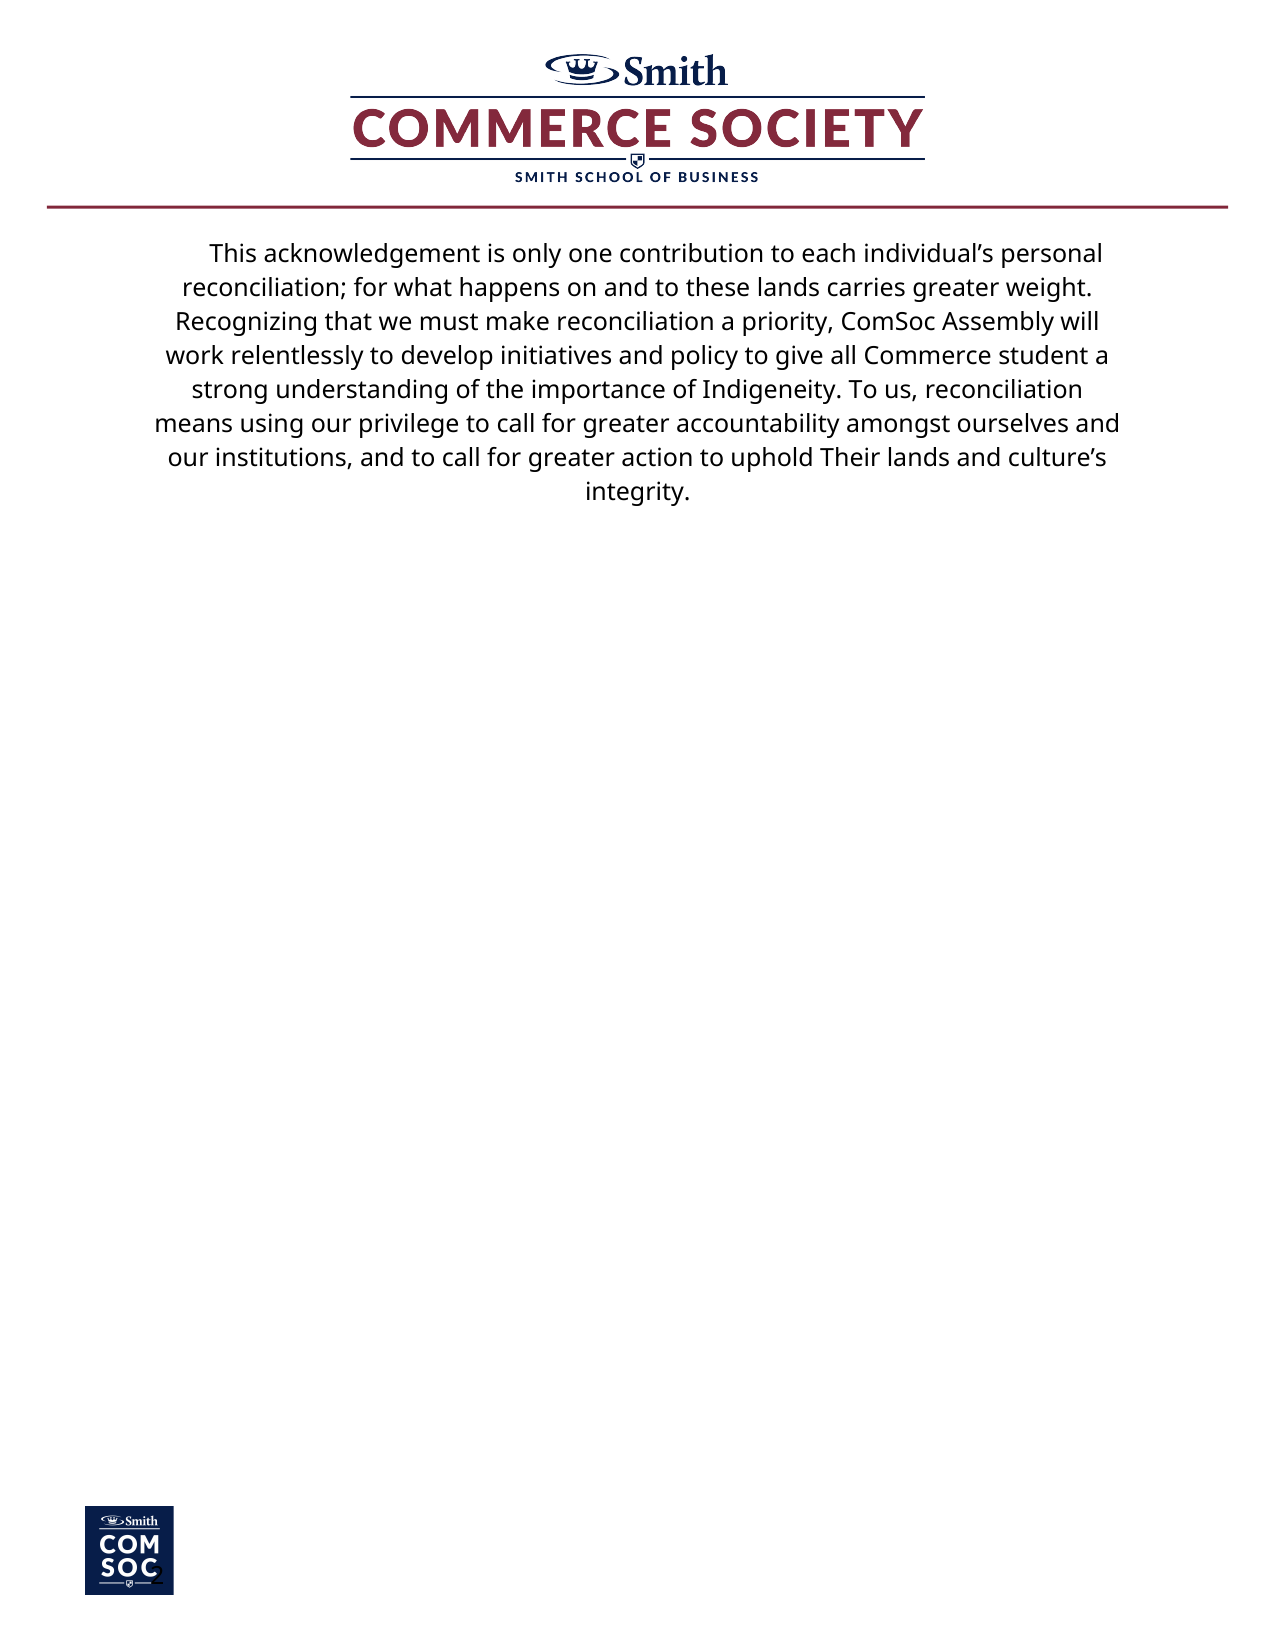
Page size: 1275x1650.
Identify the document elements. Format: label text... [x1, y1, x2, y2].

picture [329, 29, 946, 207]
text This acknowledgement is only one contribution to each individual’s personal reconciliation; for what happens on and to these lands carries greater weight. Recognizing that we must make reconciliation a priority, ComSoc Assembly will work relentlessly to develop initiatives and policy to give all Commerce student a strong understanding of the importance of Indigeneity. To us, reconciliation means using our privilege to call for greater accountability amongst ourselves and our institutions, and to call for greater action to uphold Their lands and culture’s integrity. [150, 235, 1125, 508]
picture [85, 1506, 174, 1595]
